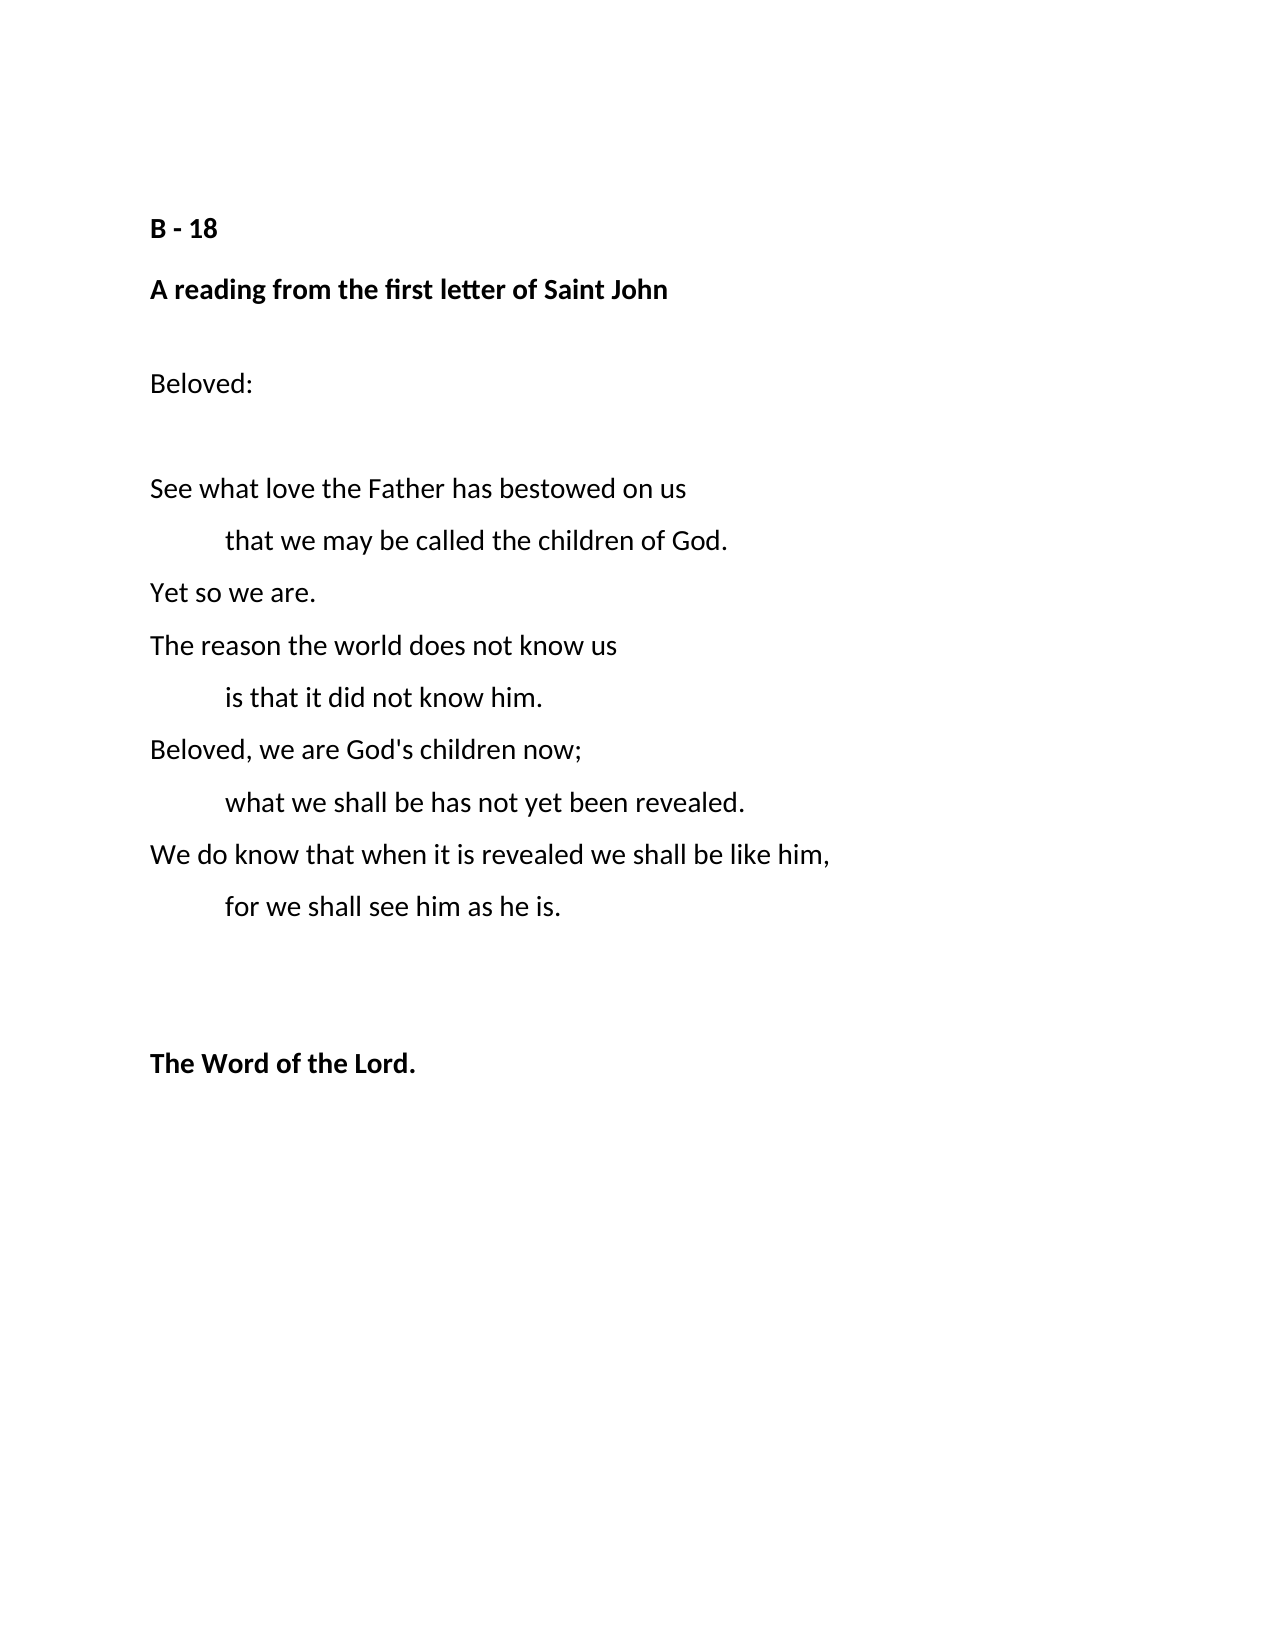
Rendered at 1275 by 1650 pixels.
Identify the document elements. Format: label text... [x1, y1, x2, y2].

subtitle A reading from the first letter of Saint John [150, 271, 1125, 307]
text The Word of the Lord. [150, 1045, 1125, 1081]
text Beloved, we are God's children now; [150, 731, 1125, 767]
text that we may be called the children of God. [150, 522, 1125, 558]
text is that it did not know him. [150, 679, 1125, 715]
text for we shall see him as he is. [150, 888, 1125, 924]
text Yet so we are. [150, 574, 1125, 610]
text what we shall be has not yet been revealed. [150, 784, 1125, 819]
text See what love the Father has bestowed on us [150, 470, 1125, 506]
text We do know that when it is revealed we shall be like him, [150, 836, 1125, 872]
text The reason the world does not know us [150, 627, 1125, 662]
text Beloved: [150, 365, 1125, 401]
subtitle B - 18 [150, 211, 1125, 246]
